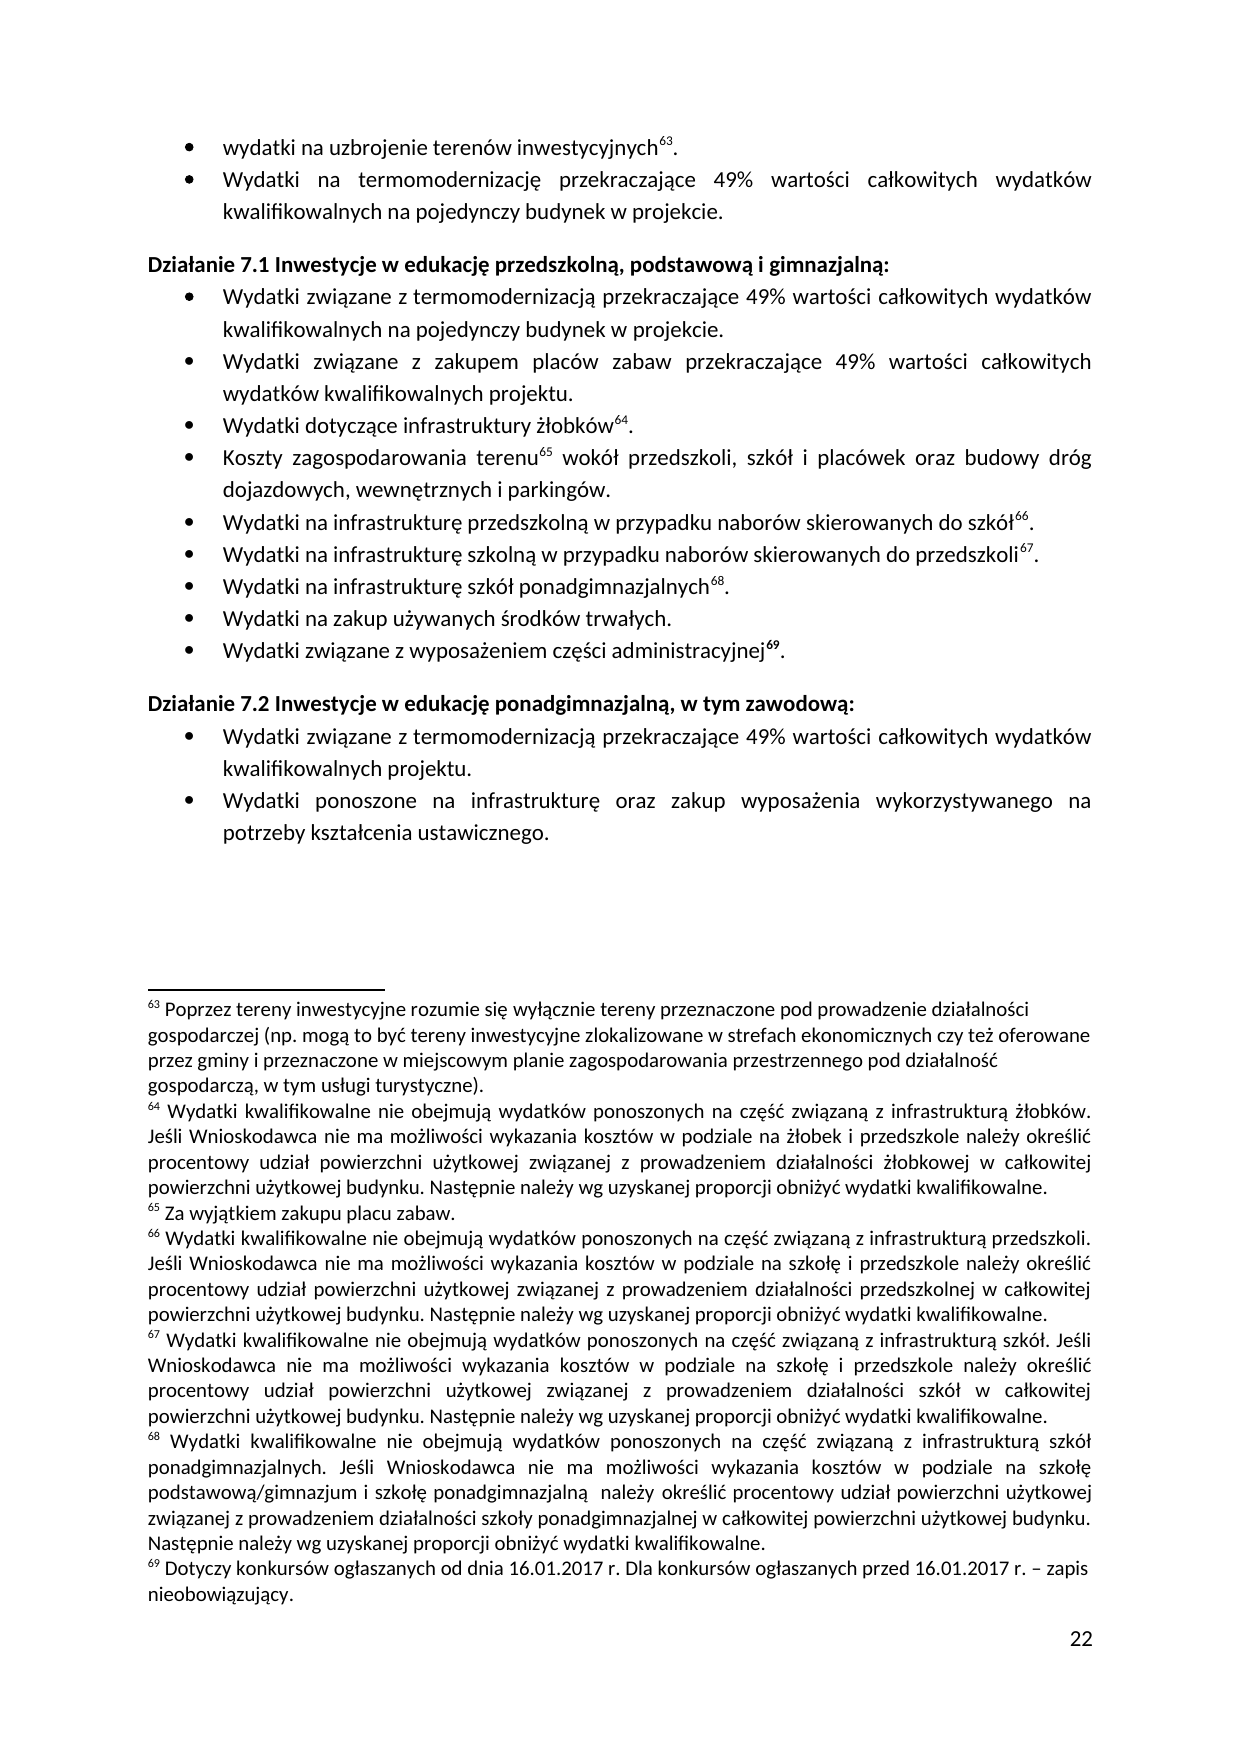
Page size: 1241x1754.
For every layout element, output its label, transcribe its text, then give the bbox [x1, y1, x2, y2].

list Koszty zagospodarowania terenu wokół przedszkoli, szkół i placówek oraz budowy dróg dojazdowych, wewnętrznych i parkingów. [185, 443, 1093, 504]
text Działanie 7.2 Inwestycje w edukację ponadgimnazjalną, w tym zawodową: [148, 689, 1093, 718]
list Wydatki na infrastrukturę szkolną w przypadku naborów skierowanych do przedszkoli. [185, 540, 1093, 568]
list Wydatki związane z wyposażeniem części administracyjnej. [185, 637, 1093, 664]
list Wydatki na infrastrukturę przedszkolną w przypadku naborów skierowanych do szkół. [185, 508, 1093, 536]
list Wydatki związane z termomodernizacją przekraczające 49% wartości całkowitych wydatków kwalifikowalnych na pojedynczy budynek w projekcie. [185, 282, 1093, 343]
list Wydatki związane z termomodernizacją przekraczające 49% wartości całkowitych wydatków kwalifikowalnych projektu. [185, 722, 1093, 782]
list Wydatki dotyczące infrastruktury żłobków. [185, 411, 1093, 439]
list Wydatki ponoszone na infrastrukturę oraz zakup wyposażenia wykorzystywanego na potrzeby kształcenia ustawicznego. [185, 786, 1093, 846]
list Wydatki na termomodernizację przekraczające 49% wartości całkowitych wydatków kwalifikowalnych na pojedynczy budynek w projekcie. [185, 165, 1093, 225]
list Wydatki na zakup używanych środków trwałych. [185, 604, 1093, 632]
list wydatki na uzbrojenie terenów inwestycyjnych. [185, 133, 1093, 161]
list Wydatki związane z zakupem placów zabaw przekraczające 49% wartości całkowitych wydatków kwalifikowalnych projektu. [185, 347, 1093, 407]
text Działanie 7.1 Inwestycje w edukację przedszkolną, podstawową i gimnazjalną: [148, 250, 1093, 278]
list Wydatki na infrastrukturę szkół ponadgimnazjalnych. [185, 572, 1093, 600]
